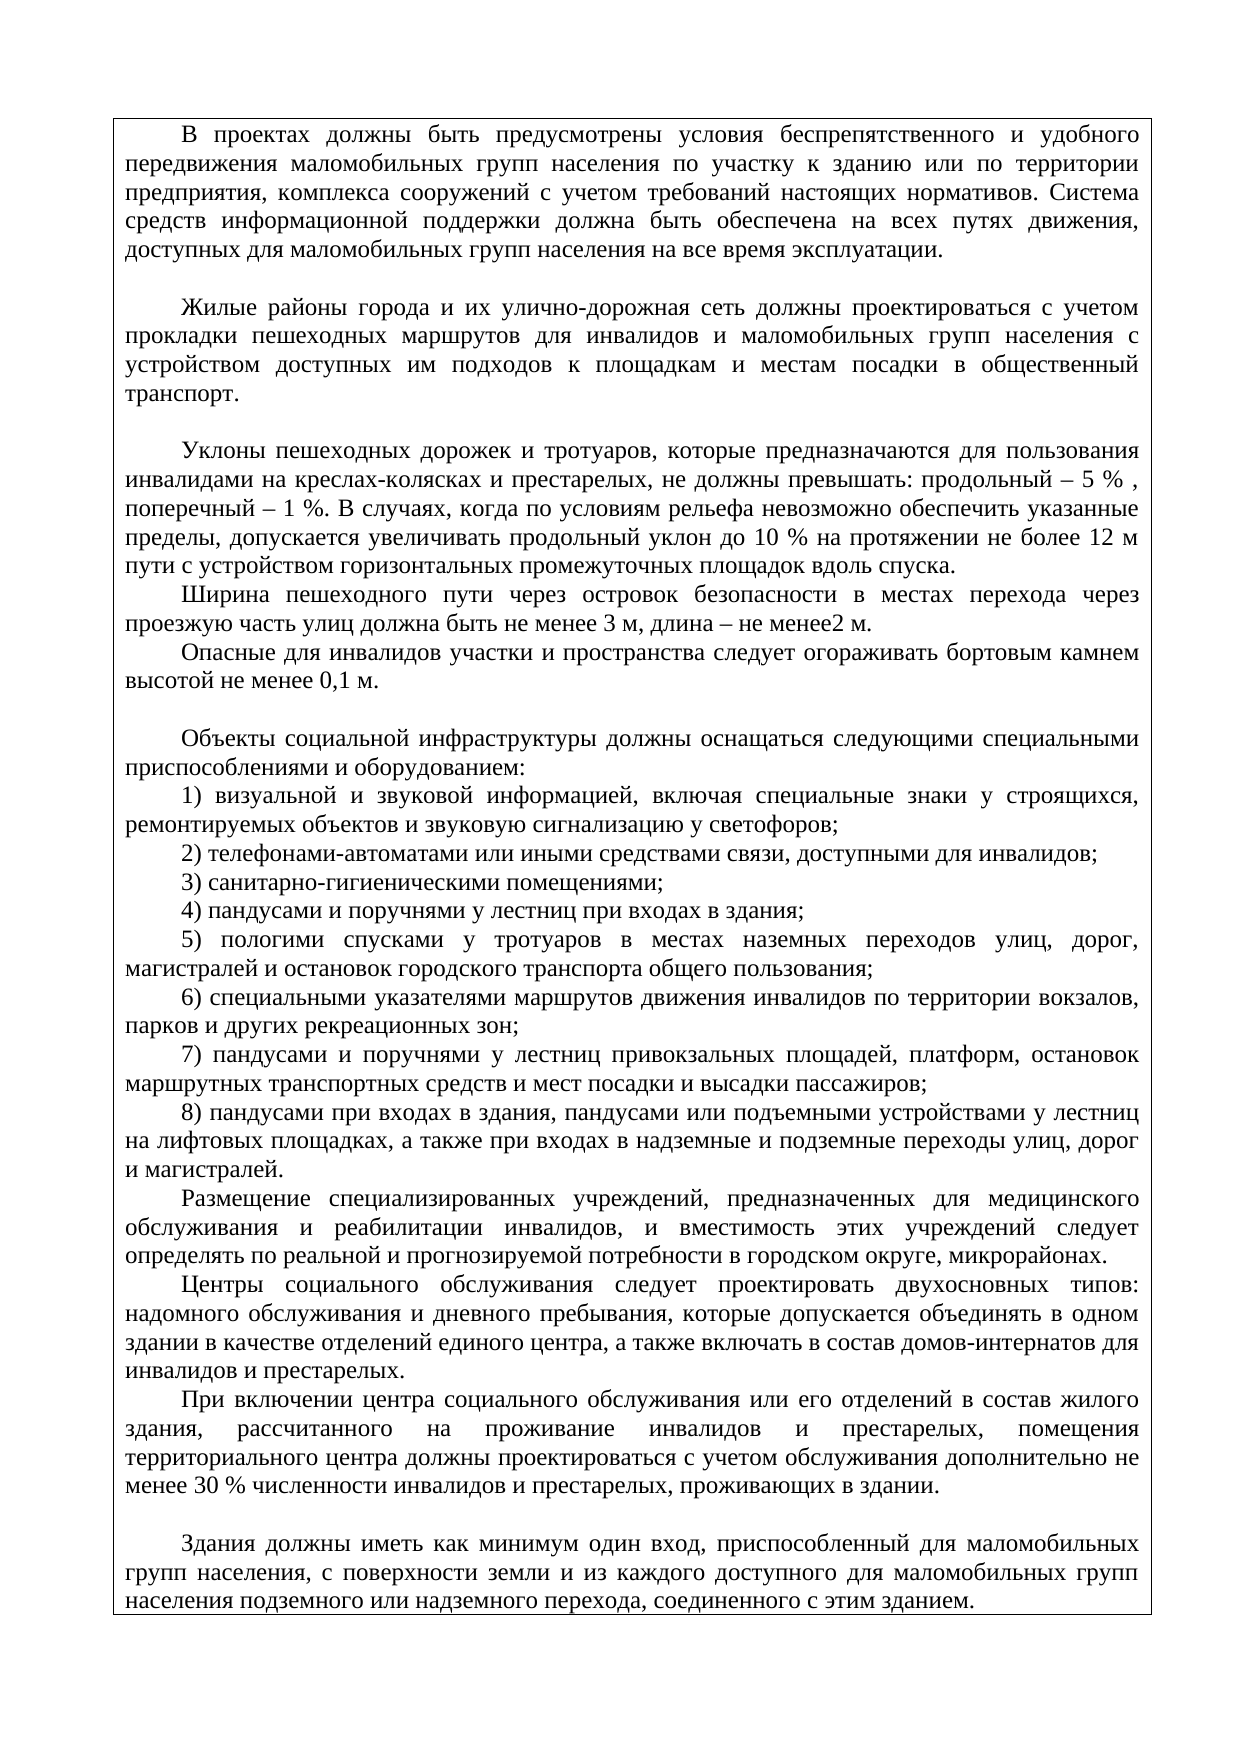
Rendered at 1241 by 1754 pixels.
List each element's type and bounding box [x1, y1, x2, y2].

table_cell [114, 119, 1151, 1614]
